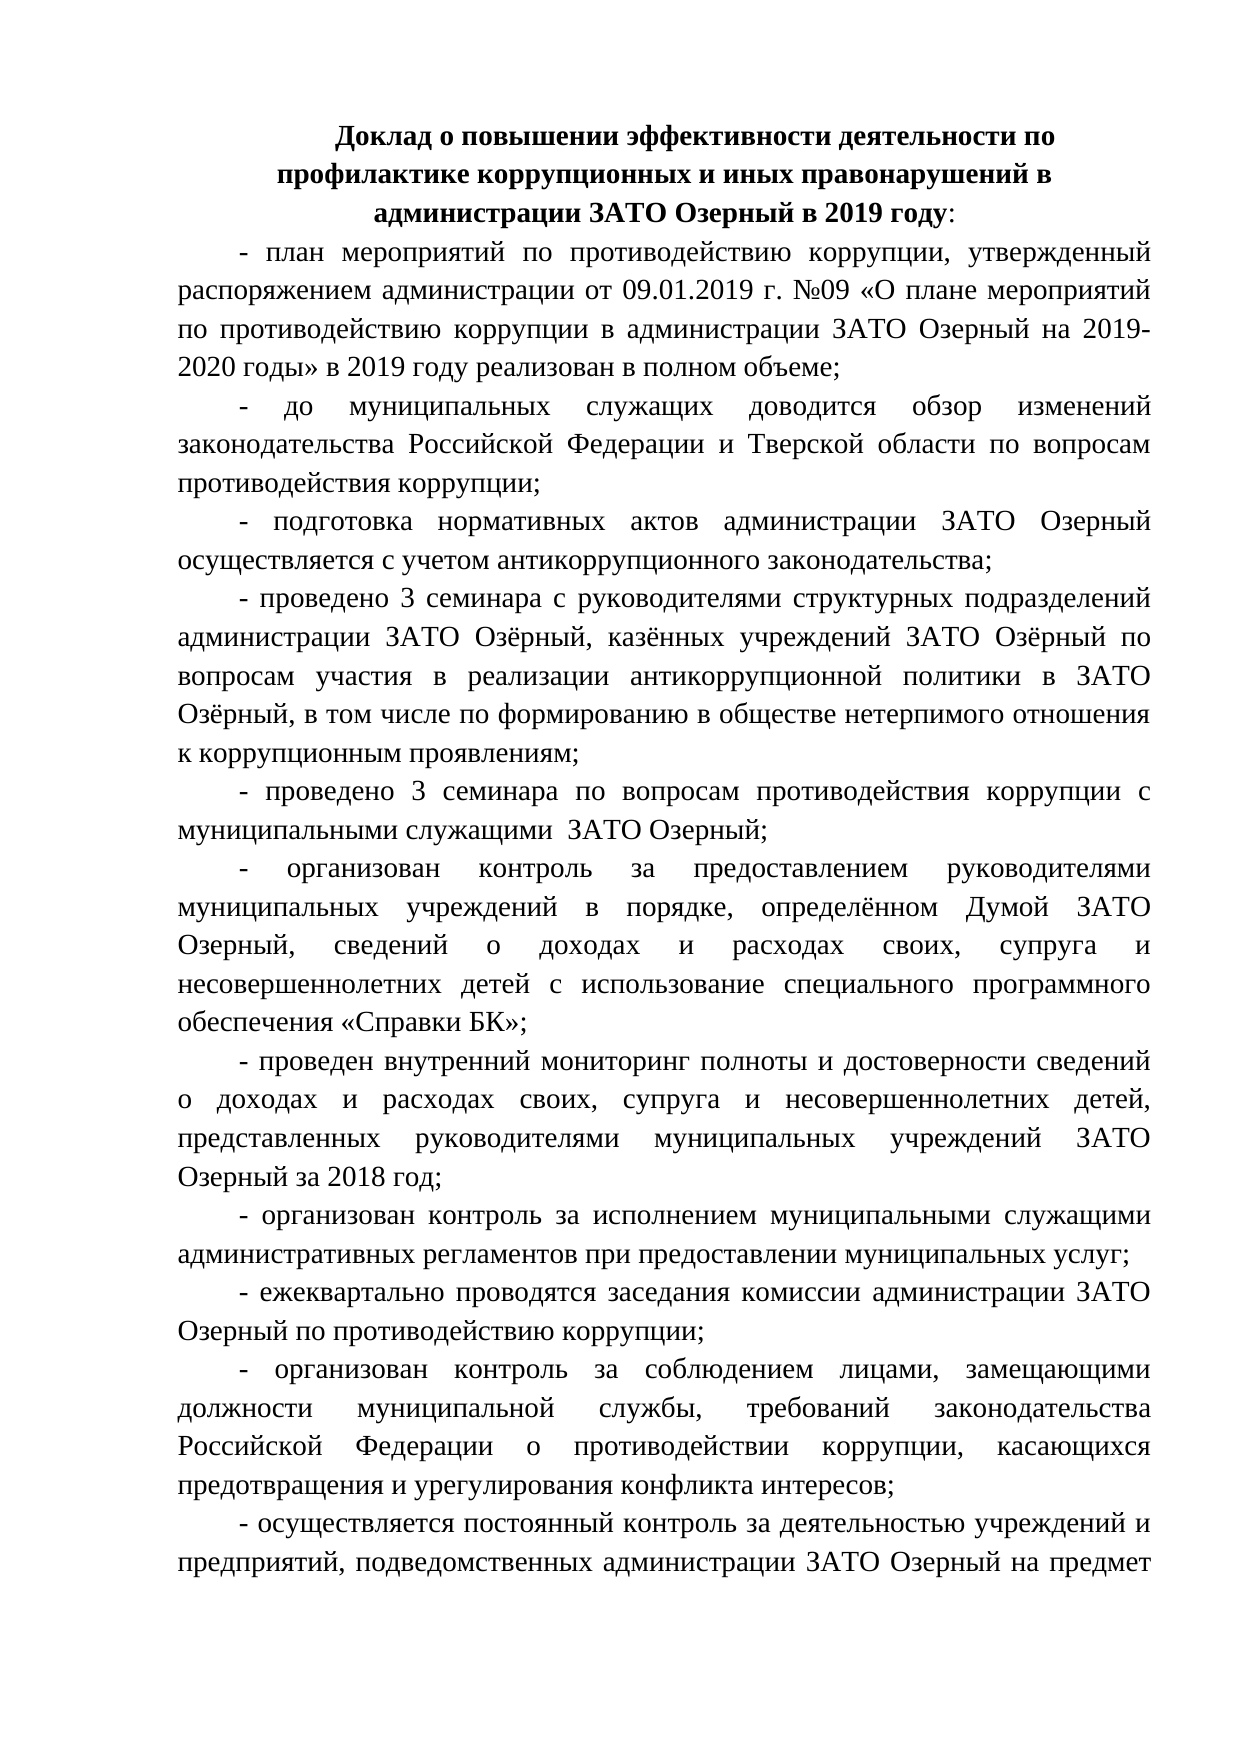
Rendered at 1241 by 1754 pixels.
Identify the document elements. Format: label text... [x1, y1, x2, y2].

text - организован контроль за соблюдением лицами, замещающими должности муниципальной службы, требований законодательства Российской Федерации о противодействии коррупции, касающихся предотвращения и урегулирования конфликта интересов; [177, 1351, 1152, 1501]
text - организован контроль за исполнением муниципальными служащими административных регламентов при предоставлении муниципальных услуг; [177, 1197, 1152, 1269]
text - проведено 3 семинара по вопросам противодействия коррупции с муниципальными служащими ЗАТО Озерный; [177, 773, 1152, 845]
text - проведено 3 семинара с руководителями структурных подразделений администрации ЗАТО Озёрный, казённых учреждений ЗАТО Озёрный по вопросам участия в реализации антикоррупционной политики в ЗАТО Озёрный, в том числе по формированию в обществе нетерпимого отношения к коррупционным проявлениям; [177, 581, 1152, 768]
text - до муниципальных служащих доводится обзор изменений законодательства Российской Федерации и Тверской области по вопросам противодействия коррупции; [177, 388, 1152, 426]
text - организован контроль за предоставлением руководителями муниципальных учреждений в порядке, определённом Думой ЗАТО Озерный, сведений о доходах и расходах своих, супруга и несовершеннолетних детей с использование специального программного обеспечения «Справки БК»; [177, 850, 1152, 1038]
text - подготовка нормативных актов администрации ЗАТО Озерный осуществляется с учетом антикоррупционного законодательства; [177, 503, 1152, 576]
text - проведен внутренний мониторинг полноты и достоверности сведений о доходах и расходах своих, супруга и несовершеннолетних детей, представленных руководителями муниципальных учреждений ЗАТО Озерный за 2018 год; [177, 1043, 1152, 1192]
text - план мероприятий по противодействию коррупции, утвержденный распоряжением администрации от 09.01.2019 г. №09 «О плане мероприятий по противодействию коррупции в администрации ЗАТО Озерный на 2019-2020 годы» в 2019 году реализован в полном объеме; [177, 234, 1152, 383]
text - ежеквартально проводятся заседания комиссии администрации ЗАТО Озерный по противодействию коррупции; [177, 1274, 1152, 1346]
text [177, 1506, 1152, 1578]
text - до муниципальных служащих доводится обзор изменений законодательства Российской Федерации и Тверской области по вопросам противодействия коррупции; [177, 460, 1152, 498]
text Доклад о повышении эффективности деятельности по профилактике коррупционных и иных правонарушений в администрации ЗАТО Озерный в 2019 году: [177, 118, 1152, 229]
